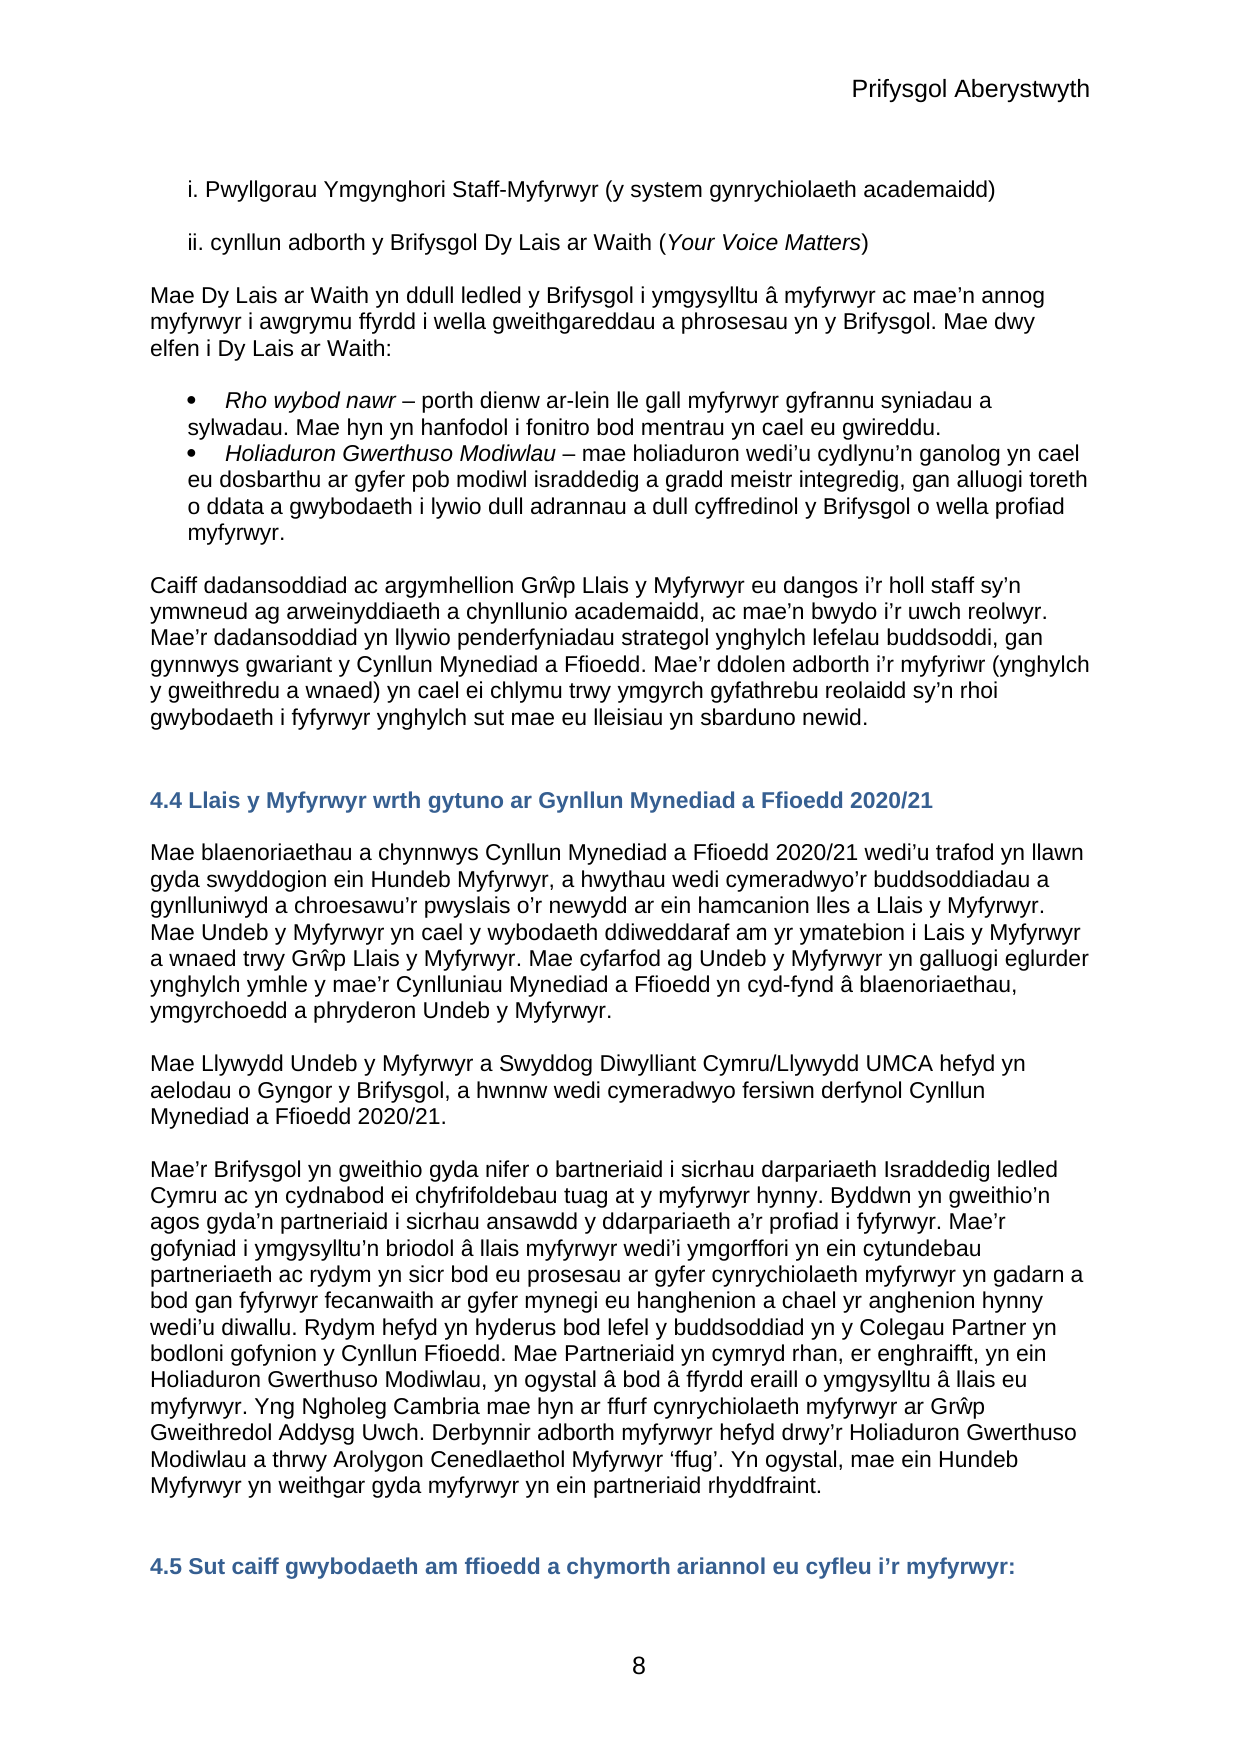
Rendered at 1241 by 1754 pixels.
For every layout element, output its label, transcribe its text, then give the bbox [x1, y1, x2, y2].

list Mae Dy Lais ar Waith yn ddull ledled y Brifysgol i ymgysylltu â myfyrwyr ac mae’n annog myfyrwyr i awgrymu ffyrdd i wella gweithgareddau a phrosesau yn y Brifysgol. Mae dwy elfen i Dy Lais ar Waith: [150, 282, 1090, 361]
text Mae blaenoriaethau a chynnwys Cynllun Mynediad a Ffioedd 2020/21 wedi’u trafod yn llawn gyda swyddogion ein Hundeb Myfyrwyr, a hwythau wedi cymeradwyo’r buddsoddiadau a gynlluniwyd a chroesawu’r pwyslais o’r newydd ar ein hamcanion lles a Llais y Myfyrwyr. Mae Undeb y Myfyrwyr yn cael y wybodaeth ddiweddaraf am yr ymatebion i Lais y Myfyrwyr a wnaed trwy Grŵp Llais y Myfyrwyr. Mae cyfarfod ag Undeb y Myfyrwyr yn galluogi eglurder ynghylch ymhle y mae’r Cynlluniau Mynediad a Ffioedd yn cyd-fynd â blaenoriaethau, ymgyrchoedd a phryderon Undeb y Myfyrwyr. [150, 839, 1090, 1024]
subtitle 4.4 Llais y Myfyrwyr wrth gytuno ar Gynllun Mynediad a Ffioedd 2020/21 [150, 787, 1090, 813]
list Rho wybod nawr – porth dienw ar-lein lle gall myfyrwyr gyfrannu syniadau a sylwadau. Mae hyn yn hanfodol i fonitro bod mentrau yn cael eu gwireddu. [187, 387, 1090, 440]
text i. Pwyllgorau Ymgynghori Staff-Myfyrwyr (y system gynrychiolaeth academaidd) [187, 176, 1090, 203]
text Caiff dadansoddiad ac argymhellion Grŵp Llais y Myfyrwyr eu dangos i’r holl staff sy’n ymwneud ag arweinyddiaeth a chynllunio academaidd, ac mae’n bwydo i’r uwch reolwyr. Mae’r dadansoddiad yn llywio penderfyniadau strategol ynghylch lefelau buddsoddi, gan gynnwys gwariant y Cynllun Mynediad a Ffioedd. Mae’r ddolen adborth i’r myfyriwr (ynghylch y gweithredu a wnaed) yn cael ei chlymu trwy ymgyrch gyfathrebu reolaidd sy’n rhoi gwybodaeth i fyfyrwyr ynghylch sut mae eu lleisiau yn sbarduno newid. [150, 572, 1090, 730]
list Holiaduron Gwerthuso Modiwlau – mae holiaduron wedi’u cydlynu’n ganolog yn cael eu dosbarthu ar gyfer pob modiwl israddedig a gradd meistr integredig, gan alluogi toreth o ddata a gwybodaeth i lywio dull adrannau a dull cyffredinol y Brifysgol o wella profiad myfyrwyr. [187, 440, 1090, 545]
text 4.5 Sut caiff gwybodaeth am ffioedd a chymorth ariannol eu cyfleu i’r myfyrwyr: [150, 1553, 1090, 1580]
text Mae’r Brifysgol yn gweithio gyda nifer o bartneriaid i sicrhau darpariaeth Israddedig ledled Cymru ac yn cydnabod ei chyfrifoldebau tuag at y myfyrwyr hynny. Byddwn yn gweithio’n agos gyda’n partneriaid i sicrhau ansawdd y ddarpariaeth a’r profiad i fyfyrwyr. Mae’r gofyniad i ymgysylltu’n briodol â llais myfyrwyr wedi’i ymgorffori yn ein cytundebau partneriaeth ac rydym yn sicr bod eu prosesau ar gyfer cynrychiolaeth myfyrwyr yn gadarn a bod gan fyfyrwyr fecanwaith ar gyfer mynegi eu hanghenion a chael yr anghenion hynny wedi’u diwallu. Rydym hefyd yn hyderus bod lefel y buddsoddiad yn y Colegau Partner yn bodloni gofynion y Cynllun Ffioedd. Mae Partneriaid yn cymryd rhan, er enghraifft, yn ein Holiaduron Gwerthuso Modiwlau, yn ogystal â bod â ffyrdd eraill o ymgysylltu â llais eu myfyrwyr. Yng Ngholeg Cambria mae hyn ar ffurf cynrychiolaeth myfyrwyr ar Grŵp Gweithredol Addysg Uwch. Derbynnir adborth myfyrwyr hefyd drwy’r Holiaduron Gwerthuso Modiwlau a thrwy Arolygon Cenedlaethol Myfyrwyr ‘ffug’. Yn ogystal, mae ein Hundeb Myfyrwyr yn weithgar gyda myfyrwyr yn ein partneriaid rhyddfraint. [150, 1156, 1090, 1498]
text Mae Llywydd Undeb y Myfyrwyr a Swyddog Diwylliant Cymru/Llywydd UMCA hefyd yn aelodau o Gyngor y Brifysgol, a hwnnw wedi cymeradwyo fersiwn derfynol Cynllun Mynediad a Ffioedd 2020/21. [150, 1050, 1090, 1129]
text ii. cynllun adborth y Brifysgol Dy Lais ar Waith (Your Voice Matters) [187, 229, 1090, 255]
